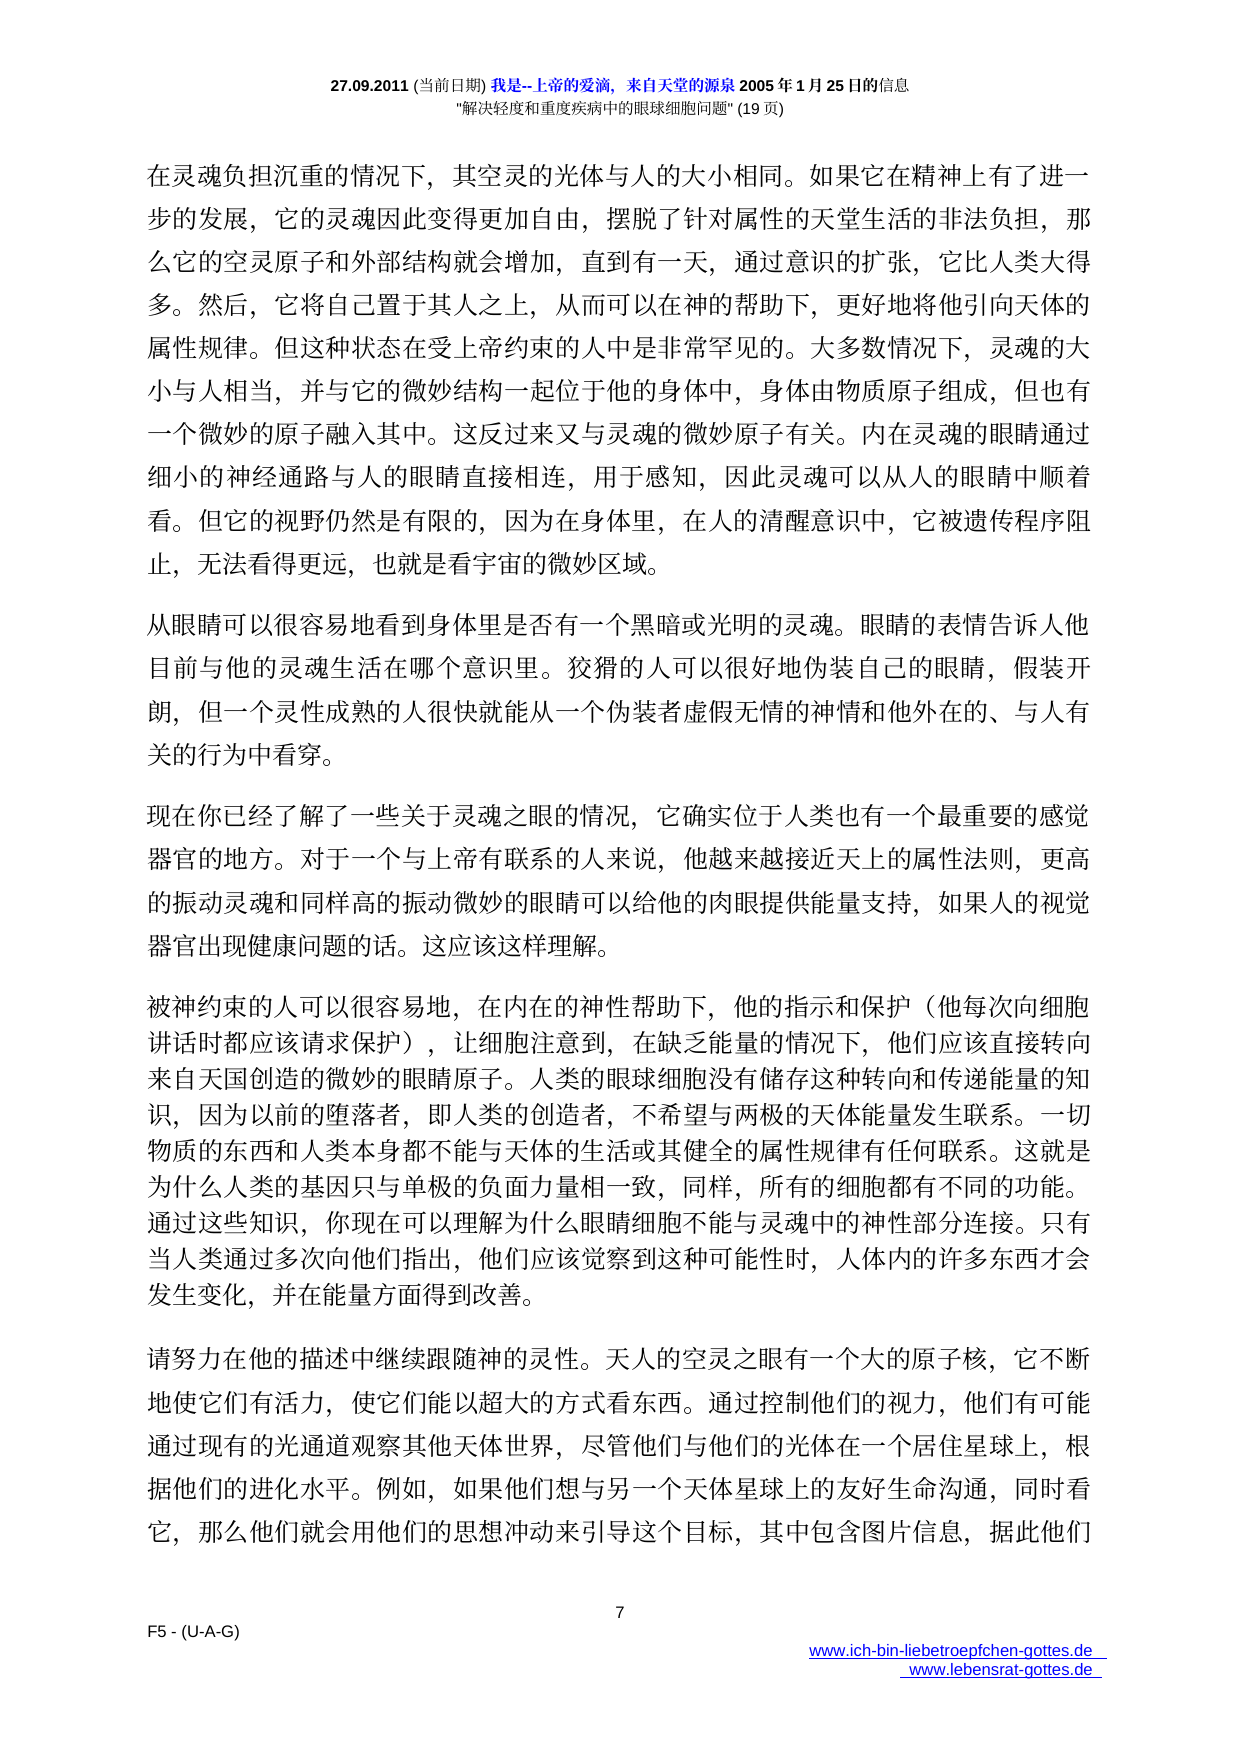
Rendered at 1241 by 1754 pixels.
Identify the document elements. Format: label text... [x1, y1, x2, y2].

text 被神约束的人可以很容易地，在内在的神性帮助下，他的指示和保护（他每次向细胞讲话时都应该请求保护），让细胞注意到，在缺乏能量的情况下，他们应该直接转向来自天国创造的微妙的眼睛原子。人类的眼球细胞没有储存这种转向和传递能量的知识，因为以前的堕落者，即人类的创造者，不希望与两极的天体能量发生联系。一切物质的东西和人类本身都不能与天体的生活或其健全的属性规律有任何联系。这就是为什么人类的基因只与单极的负面力量相一致，同样，所有的细胞都有不同的功能。通过这些知识，你现在可以理解为什么眼睛细胞不能与灵魂中的神性部分连接。只有当人类通过多次向他们指出，他们应该觉察到这种可能性时，人体内的许多东西才会发生变化，并在能量方面得到改善。 [146, 988, 1093, 1311]
text 在灵魂负担沉重的情况下，其空灵的光体与人的大小相同。如果它在精神上有了进一步的发展，它的灵魂因此变得更加自由，摆脱了针对属性的天堂生活的非法负担，那么它的空灵原子和外部结构就会增加，直到有一天，通过意识的扩张，它比人类大得多。然后，它将自己置于其人之上，从而可以在神的帮助下，更好地将他引向天体的属性规律。但这种状态在受上帝约束的人中是非常罕见的。大多数情况下，灵魂的大小与人相当，并与它的微妙结构一起位于他的身体中，身体由物质原子组成，但也有一个微妙的原子融入其中。这反过来又与灵魂的微妙原子有关。内在灵魂的眼睛通过细小的神经通路与人的眼睛直接相连，用于感知，因此灵魂可以从人的眼睛中顺着看。但它的视野仍然是有限的，因为在身体里，在人的清醒意识中，它被遗传程序阻止，无法看得更远，也就是看宇宙的微妙区域。 [146, 156, 1093, 580]
text 从眼睛可以很容易地看到身体里是否有一个黑暗或光明的灵魂。眼睛的表情告诉人他目前与他的灵魂生活在哪个意识里。狡猾的人可以很好地伪装自己的眼睛，假装开朗，但一个灵性成熟的人很快就能从一个伪装者虚假无情的神情和他外在的、与人有关的行为中看穿。 [146, 606, 1093, 771]
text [146, 1340, 1093, 1549]
text 现在你已经了解了一些关于灵魂之眼的情况，它确实位于人类也有一个最重要的感觉器官的地方。对于一个与上帝有联系的人来说，他越来越接近天上的属性法则，更高的振动灵魂和同样高的振动微妙的眼睛可以给他的肉眼提供能量支持，如果人的视觉器官出现健康问题的话。这应该这样理解。 [146, 797, 1093, 962]
